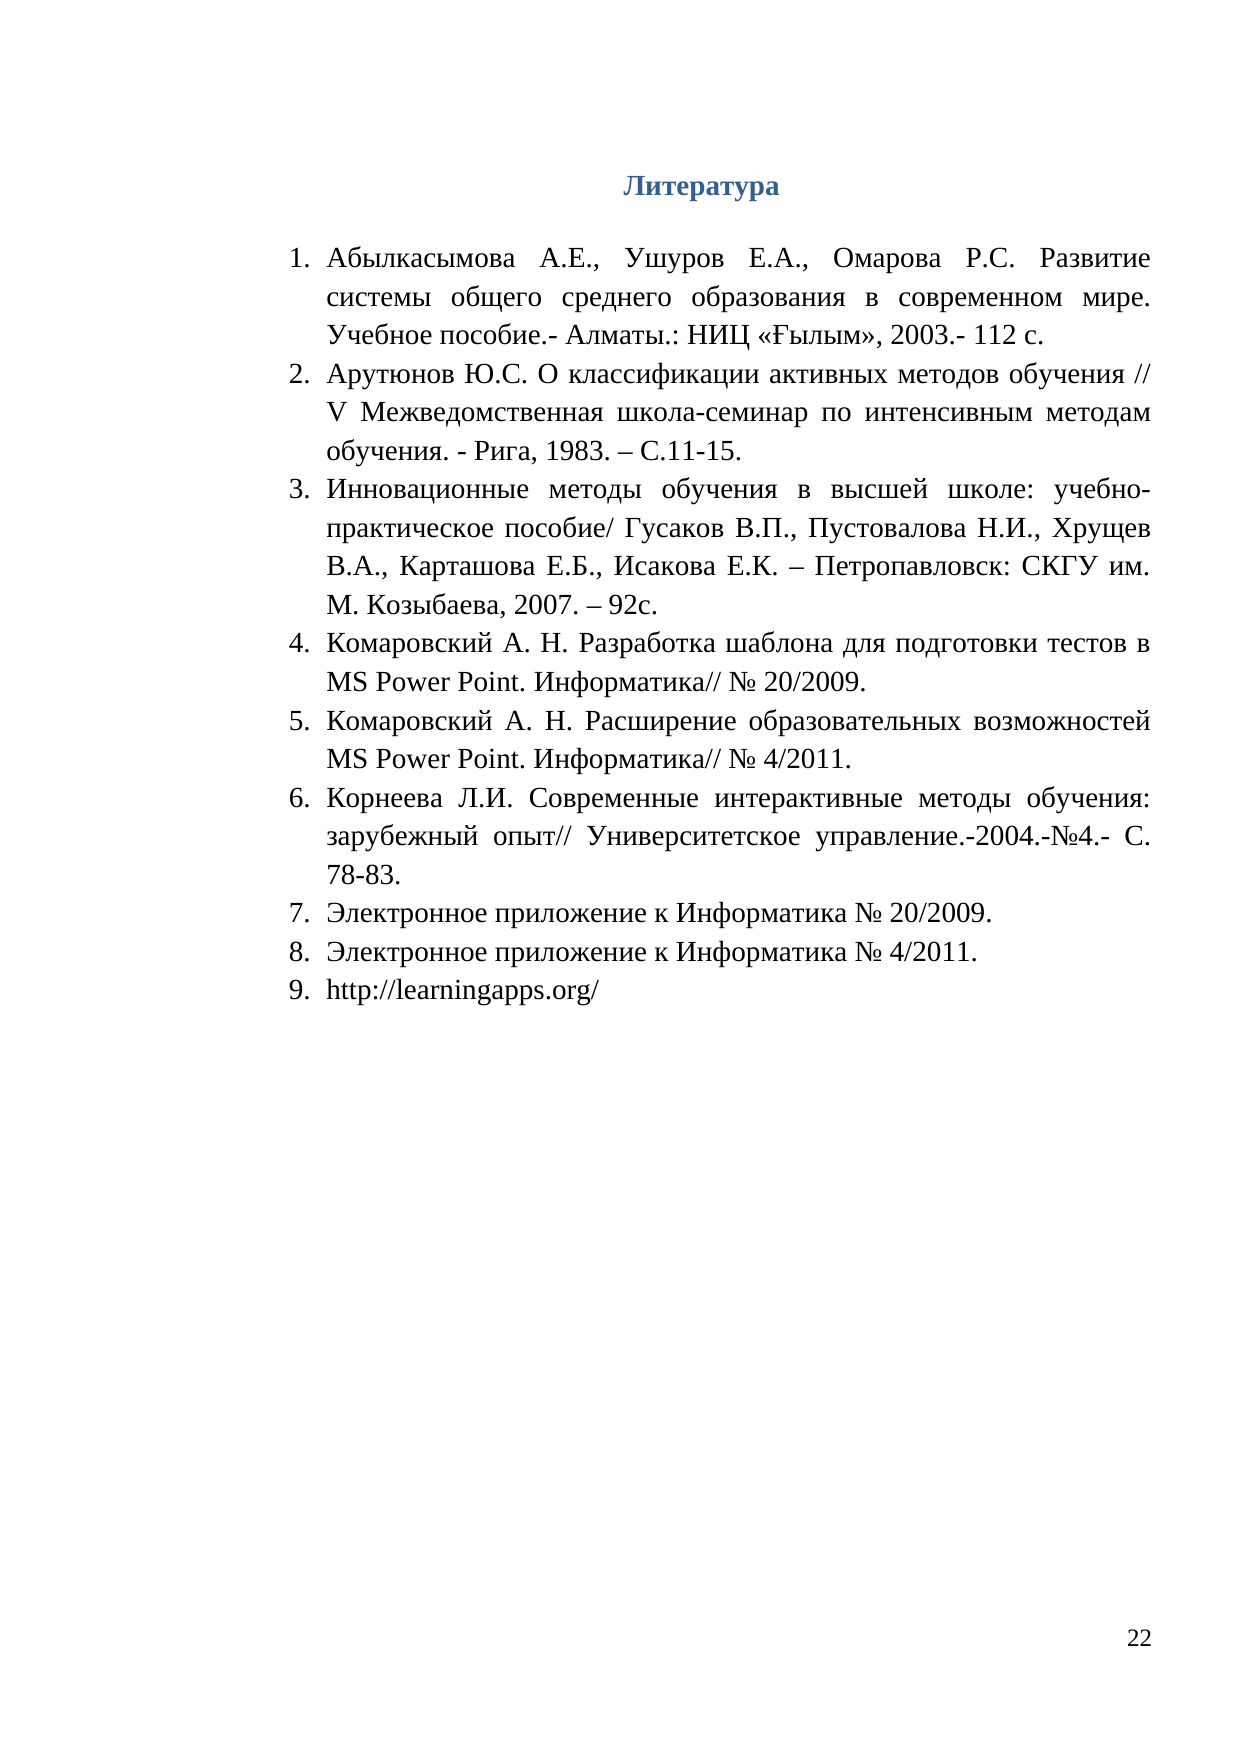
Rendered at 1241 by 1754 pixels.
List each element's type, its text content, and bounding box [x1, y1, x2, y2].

list Комаровский А. Н. Расширение образовательных возможностей MS Power Point. Информатика// № 4/2011. [288, 703, 1152, 775]
list Комаровский А. Н. Разработка шаблона для подготовки тестов в MS Power Point. Информатика// № 20/2009. [288, 626, 1152, 698]
list http://learningapps.org/ [288, 972, 1152, 1006]
list Инновационные методы обучения в высшей школе: учебно-практическое пособие/ Гусаков В.П., Пустовалова Н.И., Хрущев В.А., Карташова Е.Б., Исакова Е.К. – Петропавловск: СКГУ им. М. Козыбаева, 2007. – 92с. [288, 471, 1152, 621]
list Абылкасымова А.Е., Ушуров Е.А., Омарова Р.С. Развитие системы общего среднего образования в современном мире. Учебное пособие.- Алматы.: НИЦ «Ғылым», 2003.- 112 с. [288, 240, 1152, 351]
list Арутюнов Ю.С. О классификации активных методов обучения // V Межведомственная школа-семинар по интенсивным методам обучения. - Рига, 1983. – С.11-15. [288, 356, 1152, 466]
list Электронное приложение к Информатика № 4/2011. [288, 934, 1152, 967]
list Электронное приложение к Информатика № 20/2009. [288, 895, 1152, 929]
subtitle Литература [177, 168, 1152, 202]
list Корнеева Л.И. Современные интерактивные методы обучения: зарубежный опыт// Университетское управление.-2004.-№4.- С. 78-83. [288, 780, 1152, 890]
